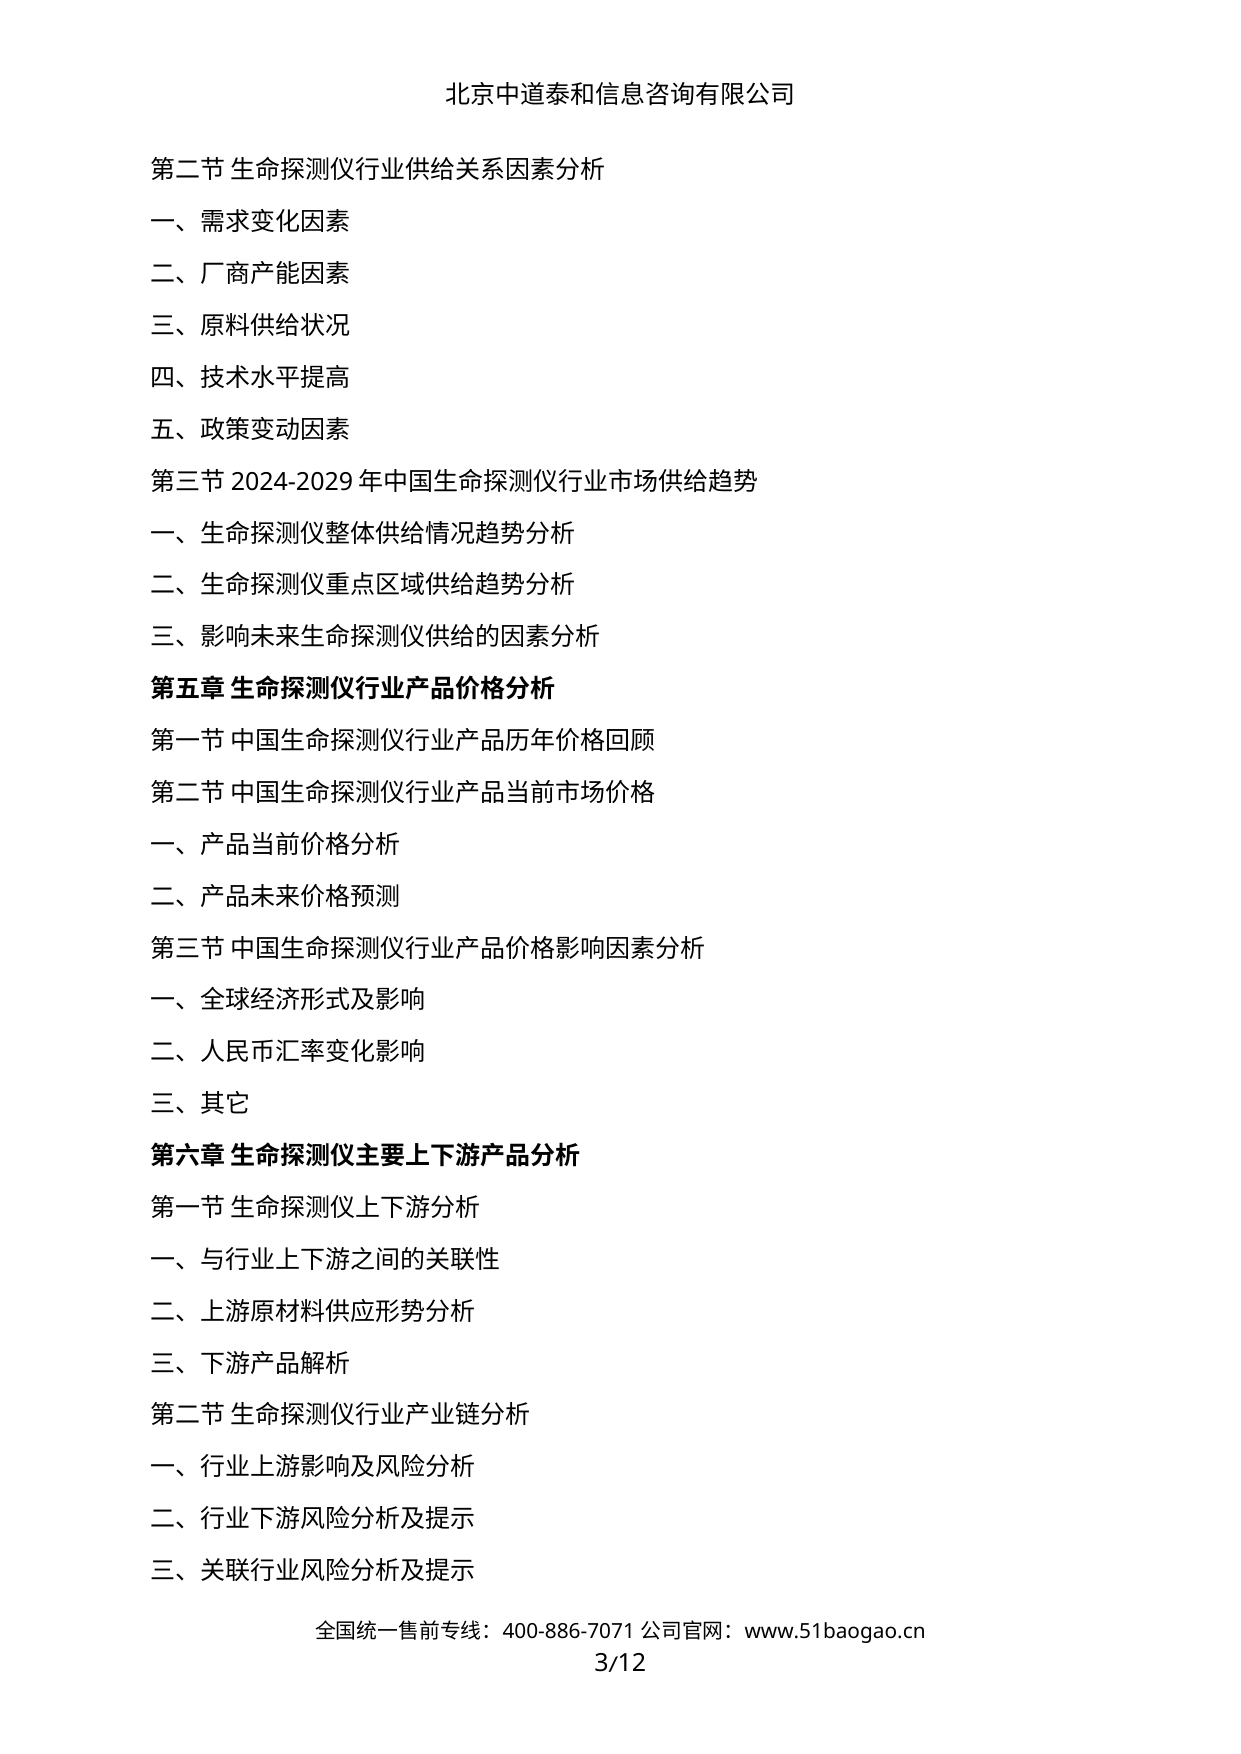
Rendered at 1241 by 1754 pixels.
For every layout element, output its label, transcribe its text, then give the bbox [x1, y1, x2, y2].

text 五、政策变动因素 [150, 409, 1090, 446]
text 三、下游产品解析 [150, 1343, 1090, 1379]
text 第二节 生命探测仪行业供给关系因素分析 [150, 150, 1090, 186]
text 三、影响未来生命探测仪供给的因素分析 [150, 617, 1090, 653]
text 一、需求变化因素 [150, 202, 1090, 238]
text 三、原料供给状况 [150, 306, 1090, 342]
text 三、关联行业风险分析及提示 [150, 1551, 1090, 1587]
text 第五章 生命探测仪行业产品价格分析 [150, 669, 1090, 705]
text 第六章 生命探测仪主要上下游产品分析 [150, 1136, 1090, 1172]
text 二、行业下游风险分析及提示 [150, 1499, 1090, 1535]
text 一、全球经济形式及影响 [150, 980, 1090, 1016]
text 第三节 中国生命探测仪行业产品价格影响因素分析 [150, 928, 1090, 964]
text 二、产品未来价格预测 [150, 876, 1090, 912]
text 第二节 生命探测仪行业产业链分析 [150, 1395, 1090, 1431]
text 第一节 中国生命探测仪行业产品历年价格回顾 [150, 721, 1090, 757]
text 四、技术水平提高 [150, 357, 1090, 394]
text 三、其它 [150, 1084, 1090, 1120]
text 第二节 中国生命探测仪行业产品当前市场价格 [150, 772, 1090, 809]
text 一、行业上游影响及风险分析 [150, 1447, 1090, 1483]
text 二、生命探测仪重点区域供给趋势分析 [150, 565, 1090, 601]
text 二、厂商产能因素 [150, 254, 1090, 290]
text 一、产品当前价格分析 [150, 824, 1090, 861]
text 第三节 2024-2029年中国生命探测仪行业市场供给趋势 [150, 461, 1090, 497]
text 一、生命探测仪整体供给情况趋势分析 [150, 513, 1090, 549]
text 二、人民币汇率变化影响 [150, 1032, 1090, 1068]
text 一、与行业上下游之间的关联性 [150, 1239, 1090, 1276]
text 第一节 生命探测仪上下游分析 [150, 1187, 1090, 1224]
text 二、上游原材料供应形势分析 [150, 1291, 1090, 1327]
